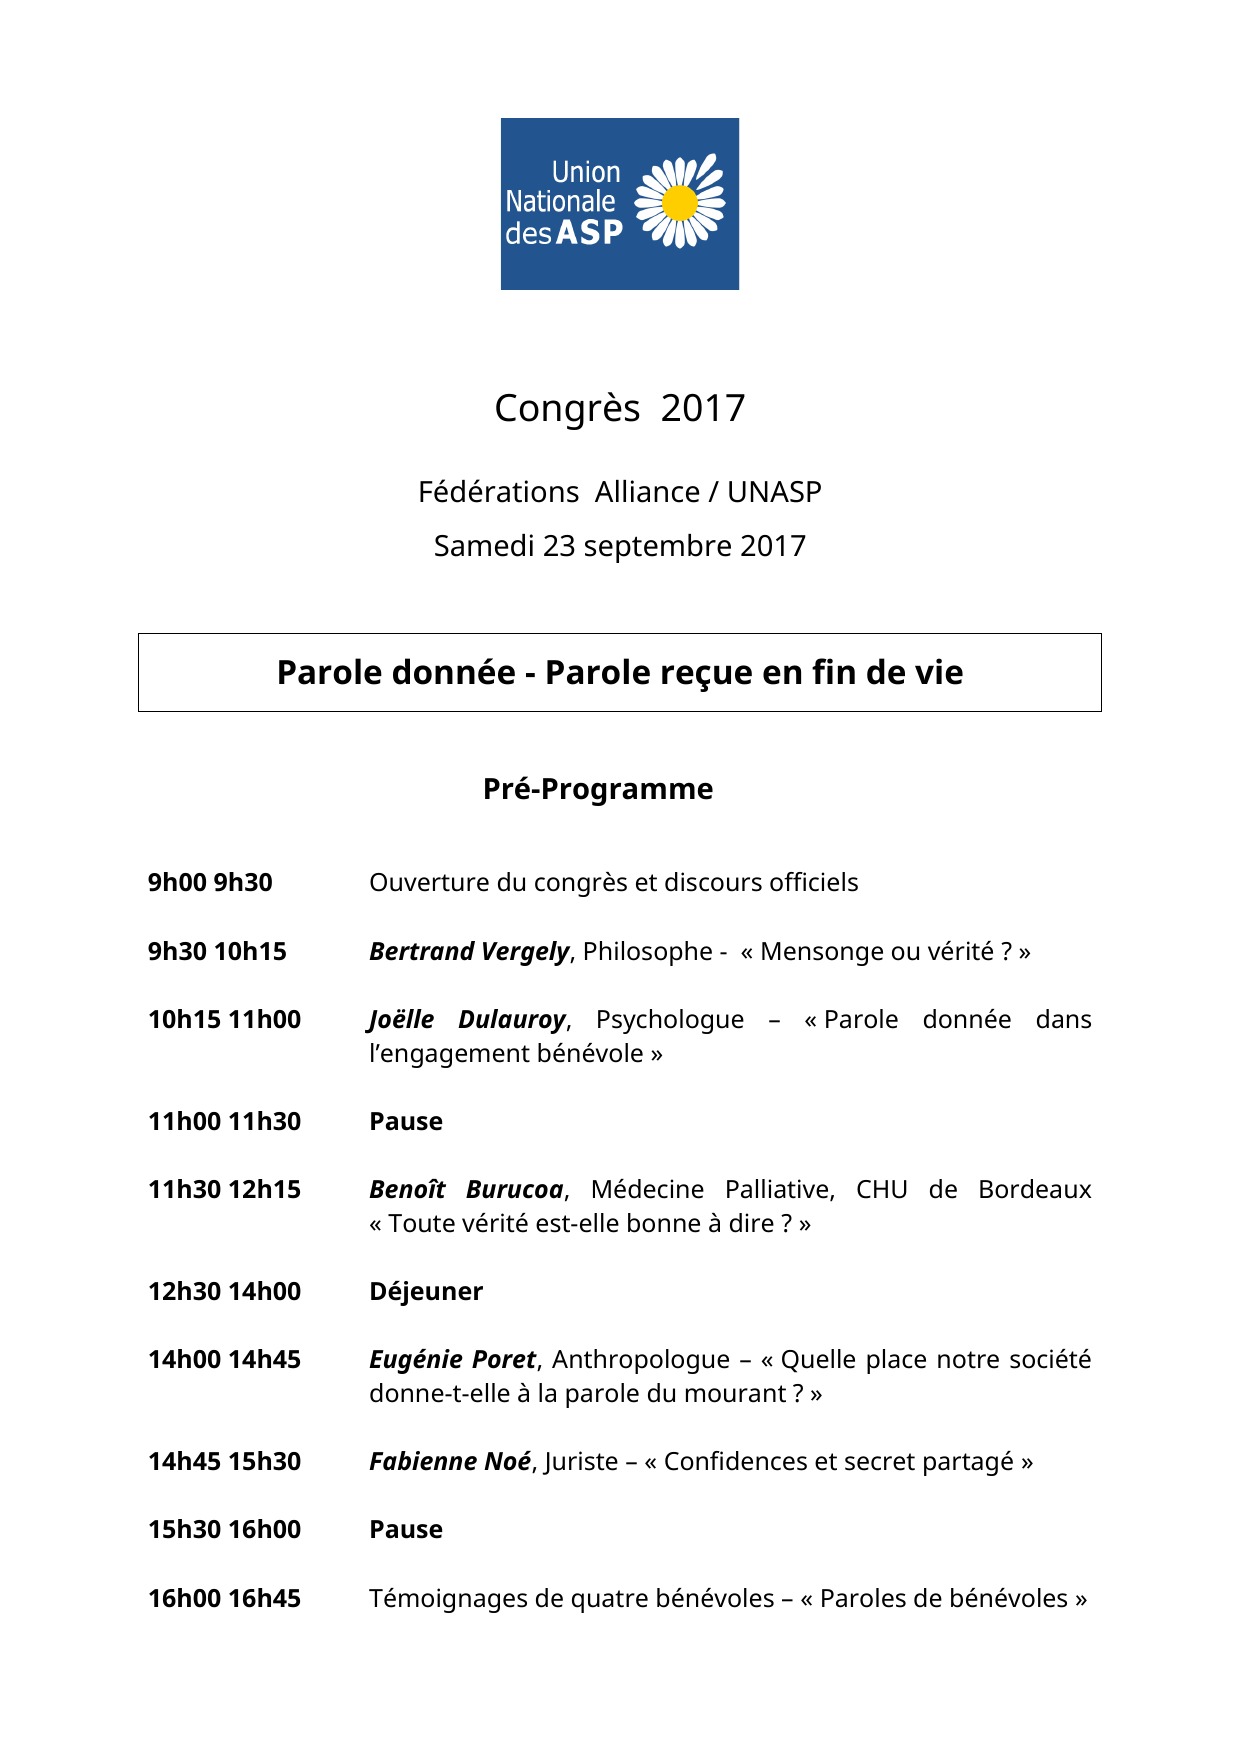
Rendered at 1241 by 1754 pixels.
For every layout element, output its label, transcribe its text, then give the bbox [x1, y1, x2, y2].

text Parole donnée - Parole reçue en fin de vie [139, 634, 1101, 694]
text Congrès 2017 [148, 381, 1092, 432]
text Fédérations Alliance / UNASP [148, 472, 1092, 511]
text 9h30 10h15 Bertrand Vergely, Philosophe - « Mensonge ou vérité ? » [148, 933, 1092, 967]
text 11h00 11h30 Pause [148, 1103, 1092, 1137]
text 15h30 16h00 Pause [148, 1512, 1092, 1546]
text 16h00 16h45 Témoignages de quatre bénévoles – « Paroles de bénévoles » [148, 1580, 1092, 1614]
picture [500, 118, 740, 290]
text 11h30 12h15 Benoît Burucoa, Médecine Palliative, CHU de Bordeaux « Toute vérité est-elle bonne à dire ? » [148, 1172, 1092, 1240]
text 10h15 11h00 Joëlle Dulauroy, Psychologue – « Parole donnée dans l’engagement bénévole » [148, 1001, 1092, 1069]
text 9h00 9h30 Ouverture du congrès et discours officiels [148, 865, 1092, 899]
text Samedi 23 septembre 2017 [148, 525, 1092, 565]
text 14h45 15h30 Fabienne Noé, Juriste – « Confidences et secret partagé » [148, 1444, 1092, 1478]
text Pré-Programme [148, 768, 1048, 808]
text 14h00 14h45 Eugénie Poret, Anthropologue – « Quelle place notre société donne-t-elle à la parole du mourant ? » [148, 1342, 1092, 1410]
text 12h30 14h00 Déjeuner [148, 1274, 1092, 1308]
